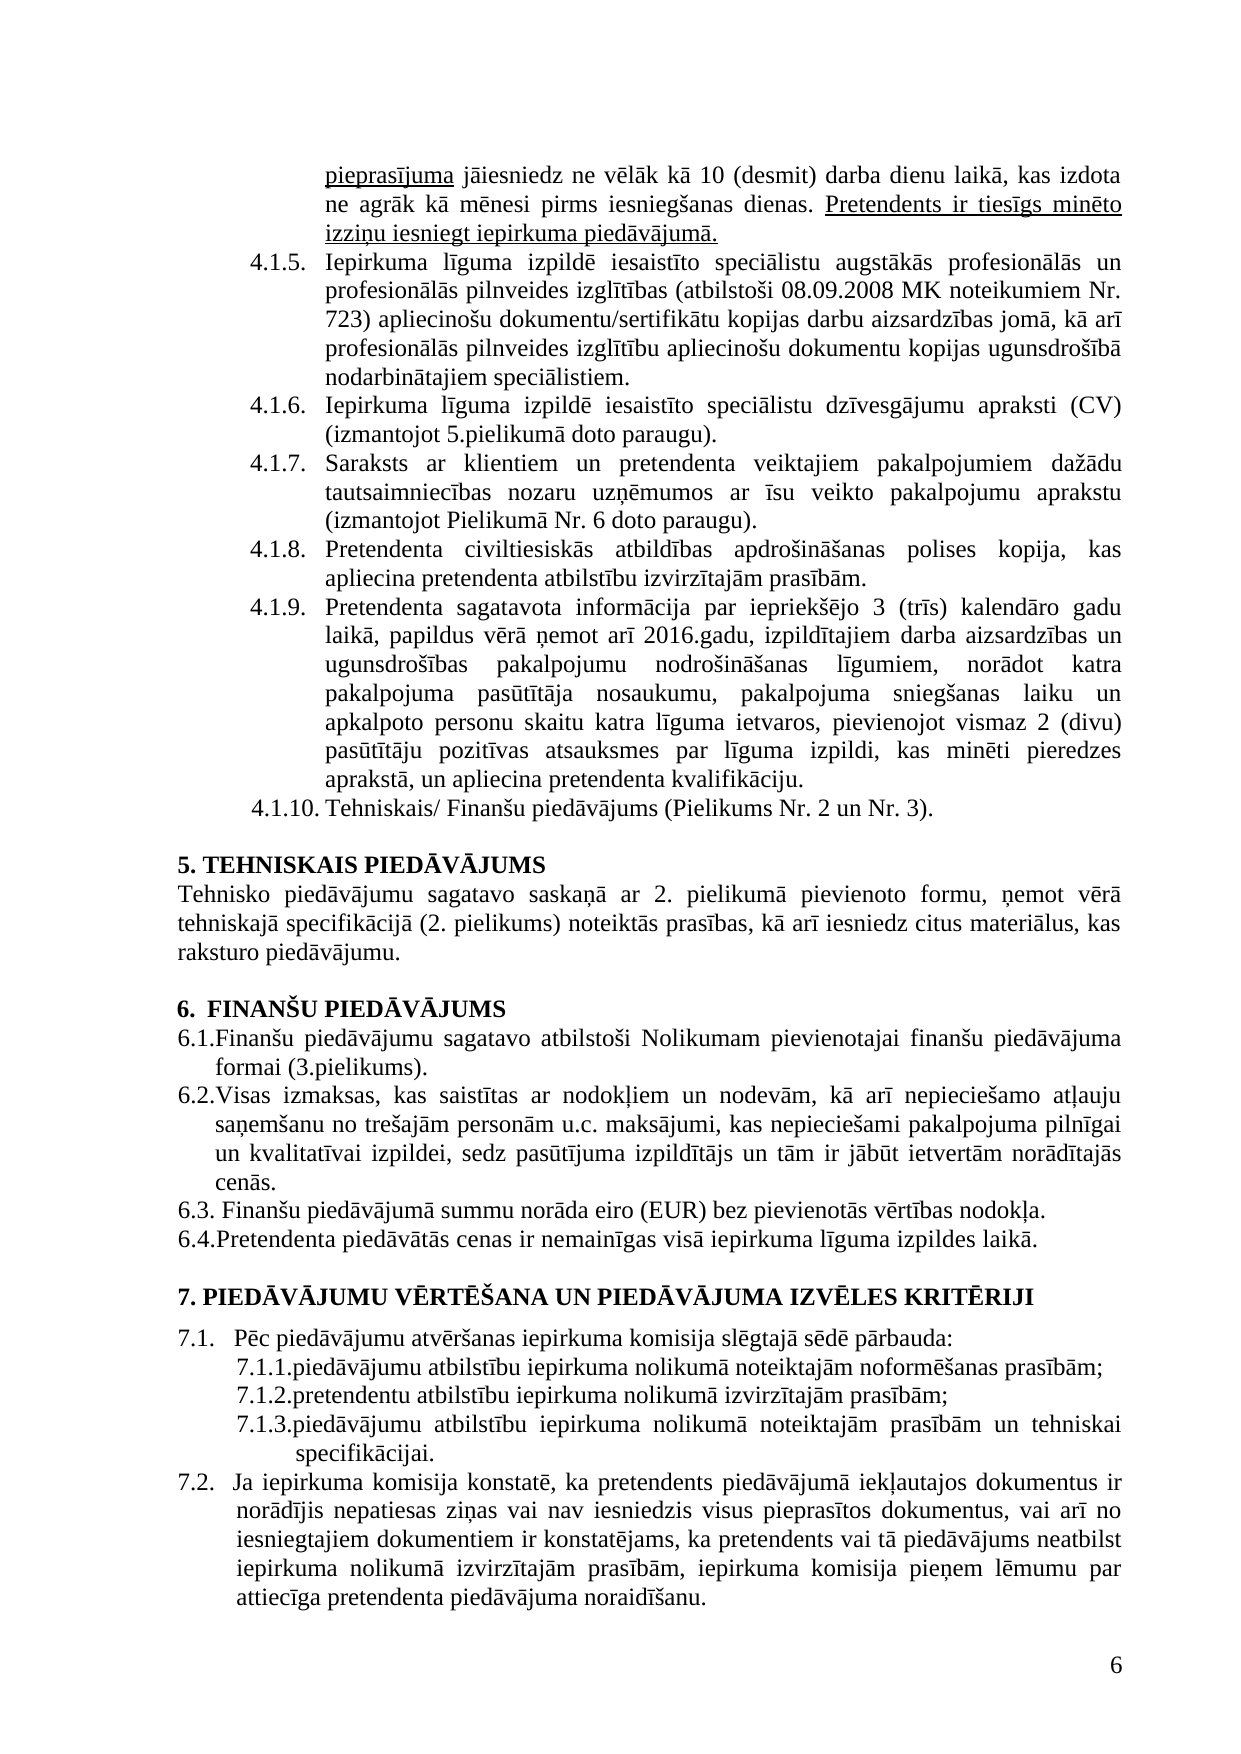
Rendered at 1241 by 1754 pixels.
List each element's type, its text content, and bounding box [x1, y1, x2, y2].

text 7. Piedāvājumu vērtēšana un piedāvājuma izvēles kritēriji [177, 1282, 1122, 1310]
text 7.1.1.piedāvājumu atbilstību iepirkuma nolikumā noteiktajām noformēšanas prasībām; [236, 1352, 1122, 1380]
text 7.2. Ja iepirkuma komisija konstatē, ka pretendents piedāvājumā iekļautajos dokumentus ir norādījis nepatiesas ziņas vai nav iesniedzis visus pieprasītos dokumentus, vai arī no iesniegtajiem dokumentiem ir konstatējams, ka pretendents vai tā piedāvājums neatbilst iepirkuma nolikumā izvirzītajām prasībām, iepirkuma komisija pieņem lēmumu par attiecīga pretendenta piedāvājuma noraidīšanu. [177, 1467, 1122, 1610]
subtitle 6.1.Finanšu piedāvājumu sagatavo atbilstoši Nolikumam pievienotajai finanšu piedāvājuma formai (3.pielikums). [177, 1023, 1122, 1080]
list FINANŠU PIEDĀVĀJUMS [177, 994, 1122, 1023]
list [250, 160, 1122, 247]
list Pretendenta sagatavota informācija par iepriekšējo 3 (trīs) kalendāro gadu laikā, papildus vērā ņemot arī 2016.gadu, izpildītajiem darba aizsardzības un ugunsdrošības pakalpojumu nodrošināšanas līgumiem, norādot katra pakalpojuma pasūtītāja nosaukumu, pakalpojuma sniegšanas laiku un apkalpoto personu skaitu katra līguma ietvaros, pievienojot vismaz 2 (divu) pasūtītāju pozitīvas atsauksmes par līguma izpildi, kas minēti pieredzes aprakstā, un apliecina pretendenta kvalifikāciju. [250, 592, 1122, 793]
list Pretendenta civiltiesiskās atbildības apdrošināšanas polises kopija, kas apliecina pretendenta atbilstību izvirzītajām prasībām. [250, 534, 1122, 592]
text 6.2.Visas izmaksas, kas saistītas ar nodokļiem un nodevām, kā arī nepieciešamo atļauju saņemšanu no trešajām personām u.c. maksājumi, kas nepieciešami pakalpojuma pilnīgai un kvalitatīvai izpildei, sedz pasūtījuma izpildītājs un tām ir jābūt ietvertām norādītajās cenās. [178, 1080, 1122, 1195]
list Saraksts ar klientiem un pretendenta veiktajiem pakalpojumiem dažādu tautsaimniecības nozaru uzņēmumos ar īsu veikto pakalpojumu aprakstu (izmantojot Pielikumā Nr. 6 doto paraugu). [250, 448, 1122, 534]
text 6.4.Pretendenta piedāvātās cenas ir nemainīgas visā iepirkuma līguma izpildes laikā. [178, 1224, 1122, 1253]
list Iepirkuma līguma izpildē iesaistīto speciālistu augstākās profesionālās un profesionālās pilnveides izglītības (atbilstoši 08.09.2008 MK noteikumiem Nr. 723) apliecinošu dokumentu/sertifikātu kopijas darbu aizsardzības jomā, kā arī profesionālās pilnveides izglītību apliecinošu dokumentu kopijas ugunsdrošībā nodarbinātajiem speciālistiem. [250, 247, 1122, 390]
text 7.1.2.pretendentu atbilstību iepirkuma nolikumā izvirzītajām prasībām; [177, 1380, 1122, 1409]
text 7.1. Pēc piedāvājumu atvēršanas iepirkuma komisija slēgtajā sēdē pārbauda: [177, 1323, 1122, 1352]
list Iepirkuma līguma izpildē iesaistīto speciālistu dzīvesgājumu apraksti (CV) (izmantojot 5.pielikumā doto paraugu). [250, 390, 1122, 448]
list Tehniskais/ Finanšu piedāvājums (Pielikums Nr. 2 un Nr. 3). [251, 793, 1122, 822]
text 5. TEHNISKAIS PIEDĀVĀJUMS [177, 850, 1122, 879]
text 6.3. Finanšu piedāvājumā summu norāda eiro (EUR) bez pievienotās vērtības nodokļa. [178, 1195, 1122, 1224]
text Tehnisko piedāvājumu sagatavo saskaņā ar 2. pielikumā pievienoto formu, ņemot vērā tehniskajā specifikācijā (2. pielikums) noteiktās prasības, kā arī iesniedz citus materiālus, kas raksturo piedāvājumu. [177, 879, 1122, 965]
text 7.1.3.piedāvājumu atbilstību iepirkuma nolikumā noteiktajām prasībām un tehniskai specifikācijai. [236, 1409, 1122, 1467]
